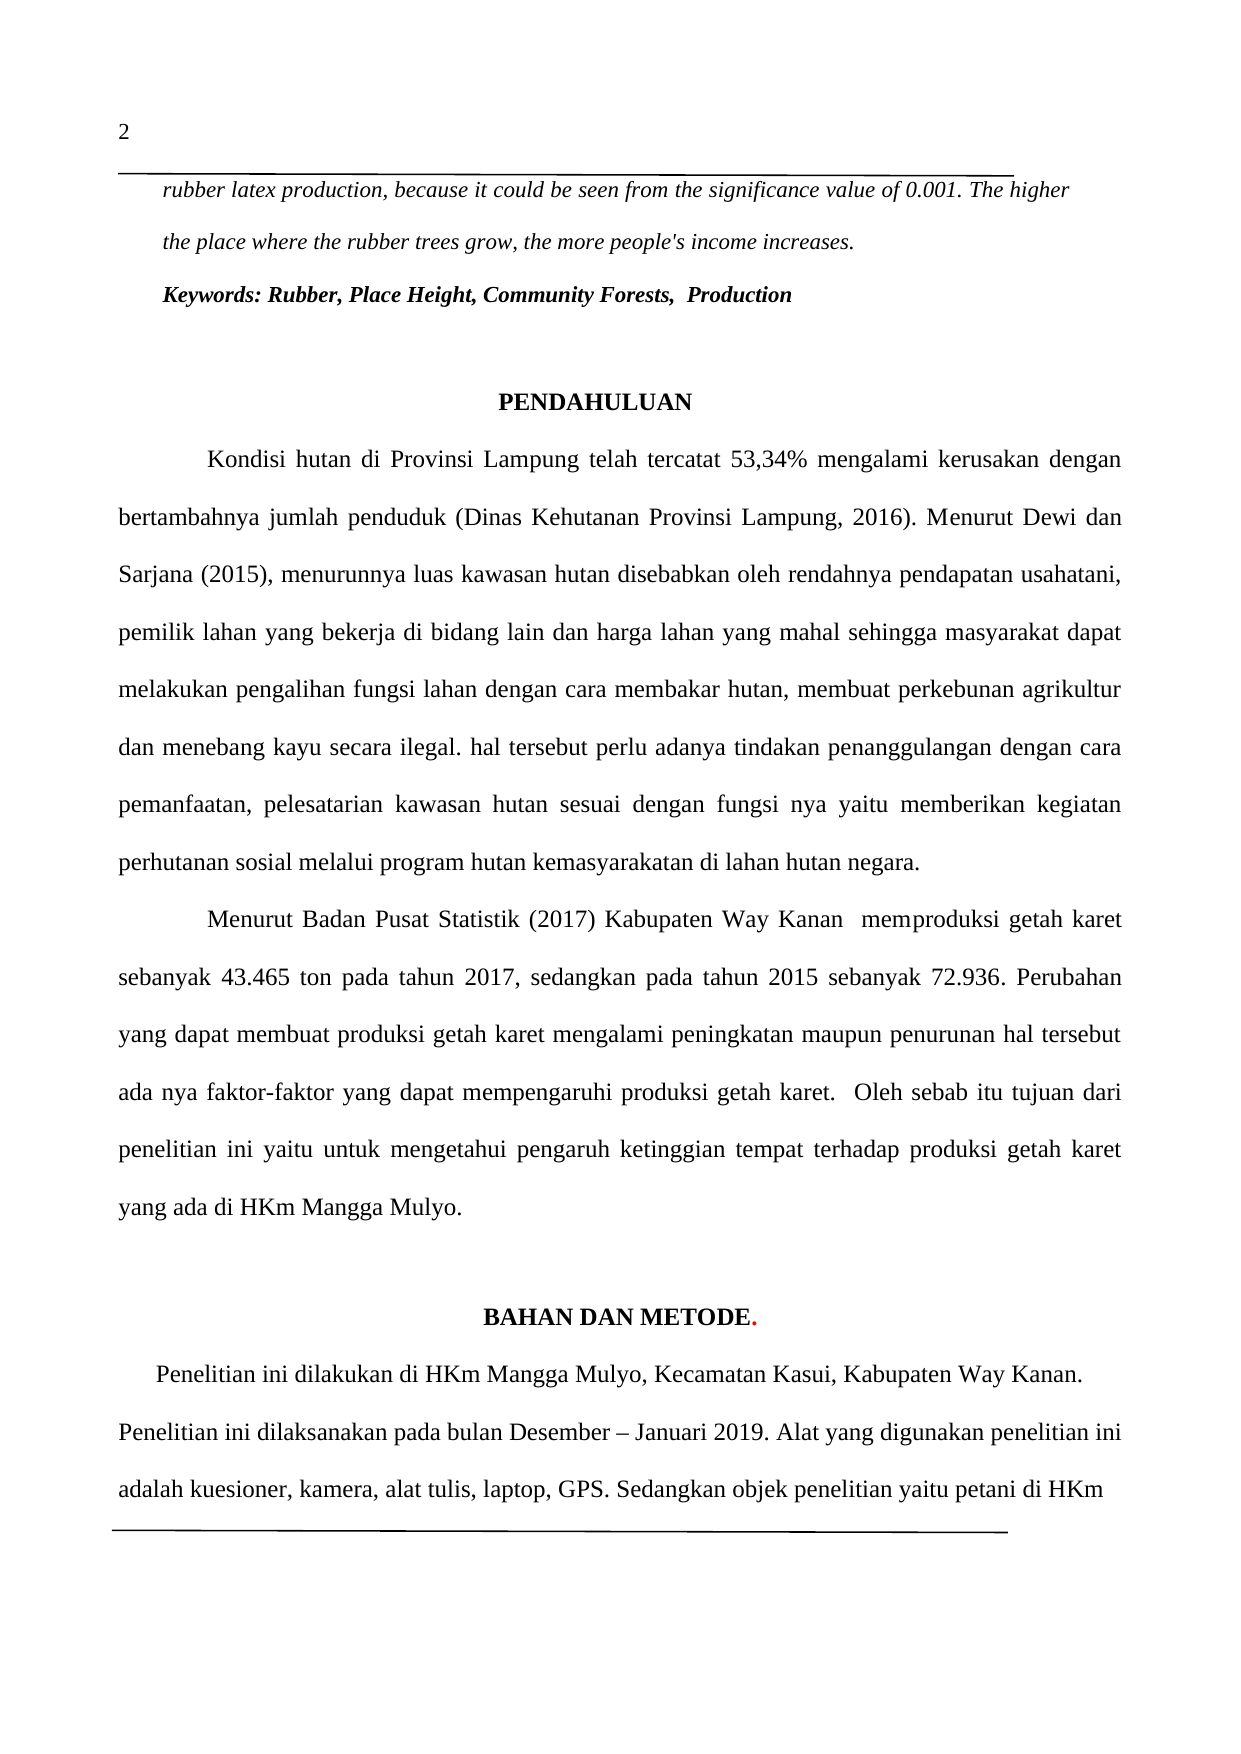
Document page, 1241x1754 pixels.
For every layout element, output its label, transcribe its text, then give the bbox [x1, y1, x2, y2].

text Keywords: Rubber, Place Height, Community Forests, Production [162, 281, 1072, 307]
text Menurut Badan Pusat Statistik (2017) Kabupaten Way Kanan memproduksi getah karet sebanyak 43.465 ton pada tahun 2017, sedangkan pada tahun 2015 sebanyak 72.936. Perubahan yang dapat membuat produksi getah karet mengalami peningkatan maupun penurunan hal tersebut ada nya faktor-faktor yang dapat mempengaruhi produksi getah karet. Oleh sebab itu tujuan dari penelitian ini yaitu untuk mengetahui pengaruh ketinggian tempat terhadap produksi getah karet yang ada di HKm Mangga Mulyo. [118, 904, 1122, 1220]
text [162, 176, 1072, 255]
text PENDAHULUAN [118, 387, 1072, 415]
text Kondisi hutan di Provinsi Lampung telah tercatat 53,34% mengalami kerusakan dengan bertambahnya jumlah penduduk (Dinas Kehutanan Provinsi Lampung, 2016). Menurut Dewi dan Sarjana (2015), menurunnya luas kawasan hutan disebabkan oleh rendahnya pendapatan usahatani, pemilik lahan yang bekerja di bidang lain dan harga lahan yang mahal sehingga masyarakat dapat melakukan pengalihan fungsi lahan dengan cara membakar hutan, membuat perkebunan agrikultur dan menebang kayu secara ilegal. hal tersebut perlu adanya tindakan penanggulangan dengan cara pemanfaatan, pelesatarian kawasan hutan sesuai dengan fungsi nya yaitu memberikan kegiatan perhutanan sosial melalui program hutan kemasyarakatan di lahan hutan negara. [118, 444, 1122, 875]
text BAHAN DAN METODE. [118, 1302, 1122, 1331]
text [118, 1359, 1122, 1503]
